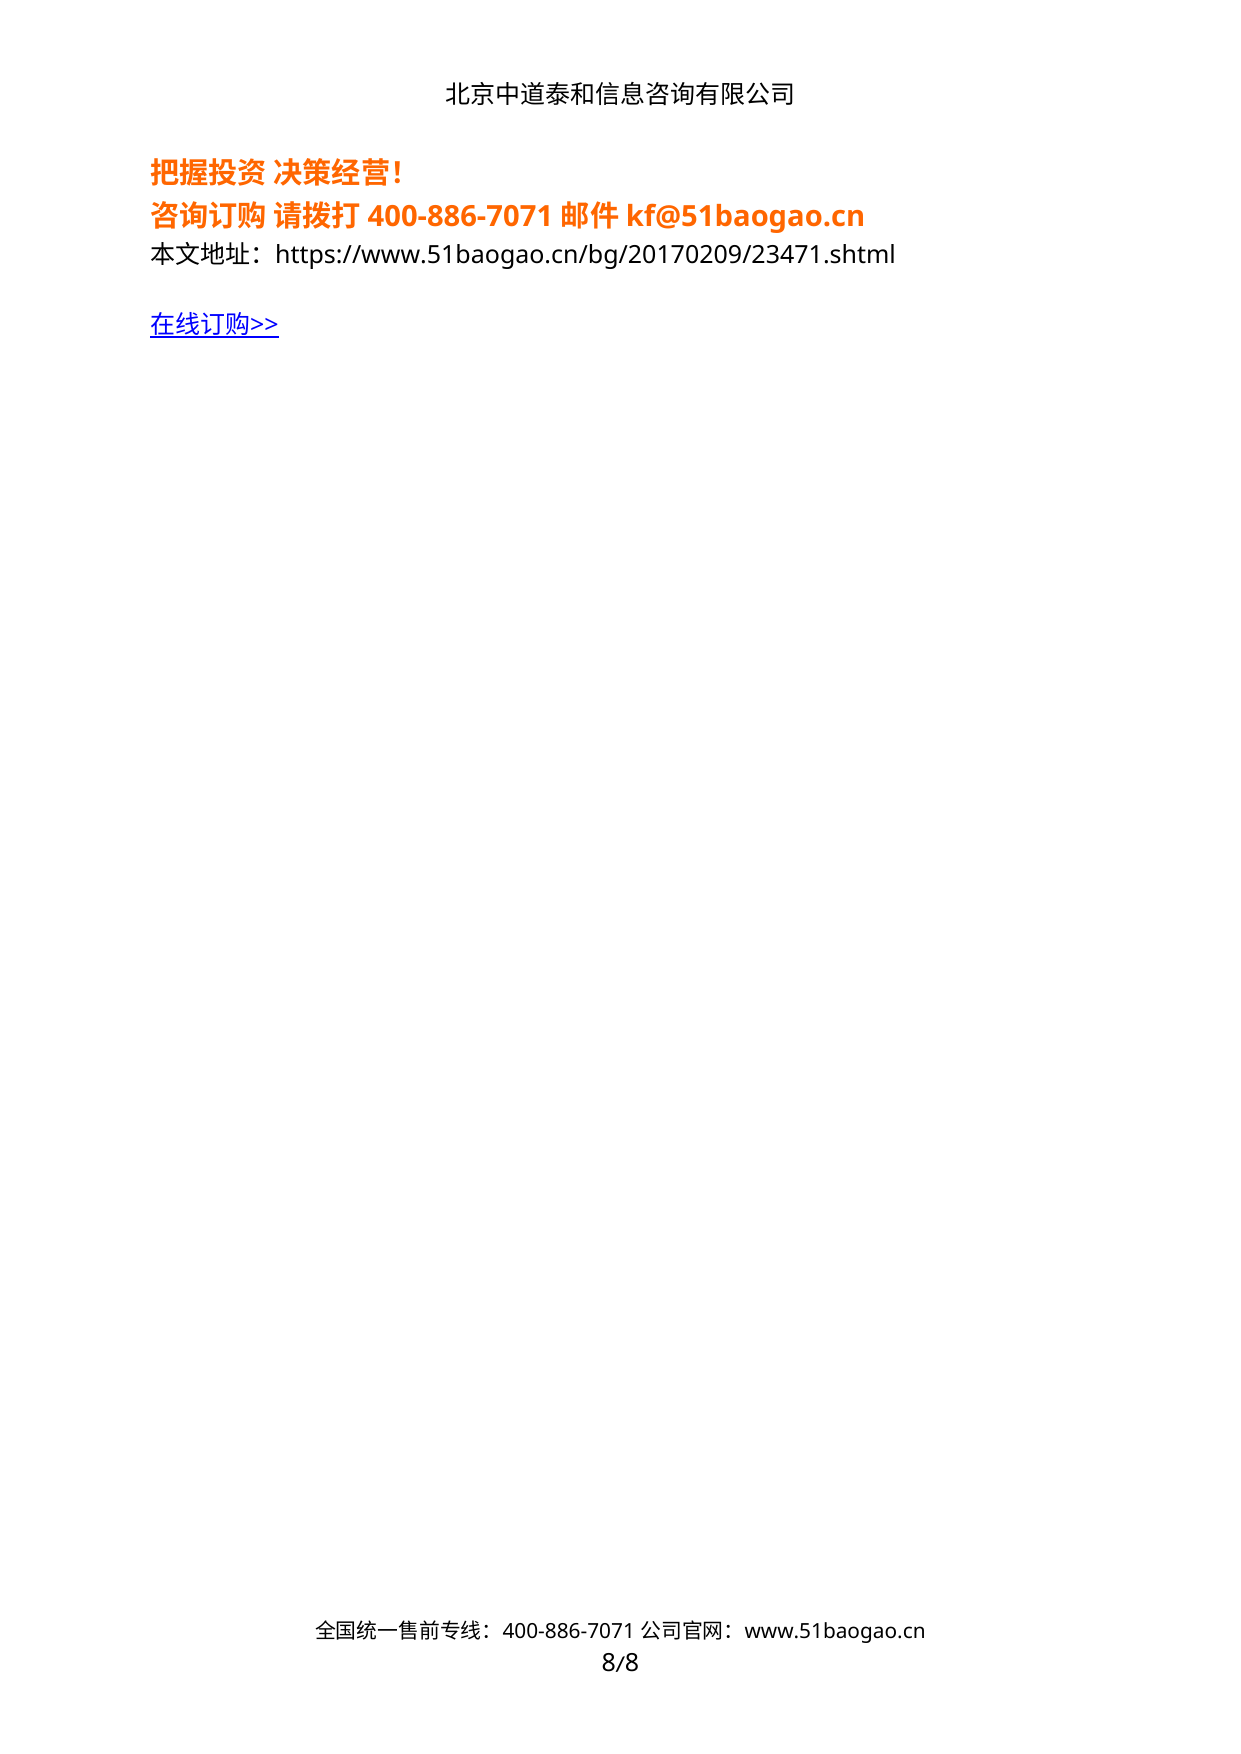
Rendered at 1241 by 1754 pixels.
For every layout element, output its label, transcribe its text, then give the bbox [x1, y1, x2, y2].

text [150, 150, 1090, 271]
text 在线订购>> [150, 271, 1090, 341]
